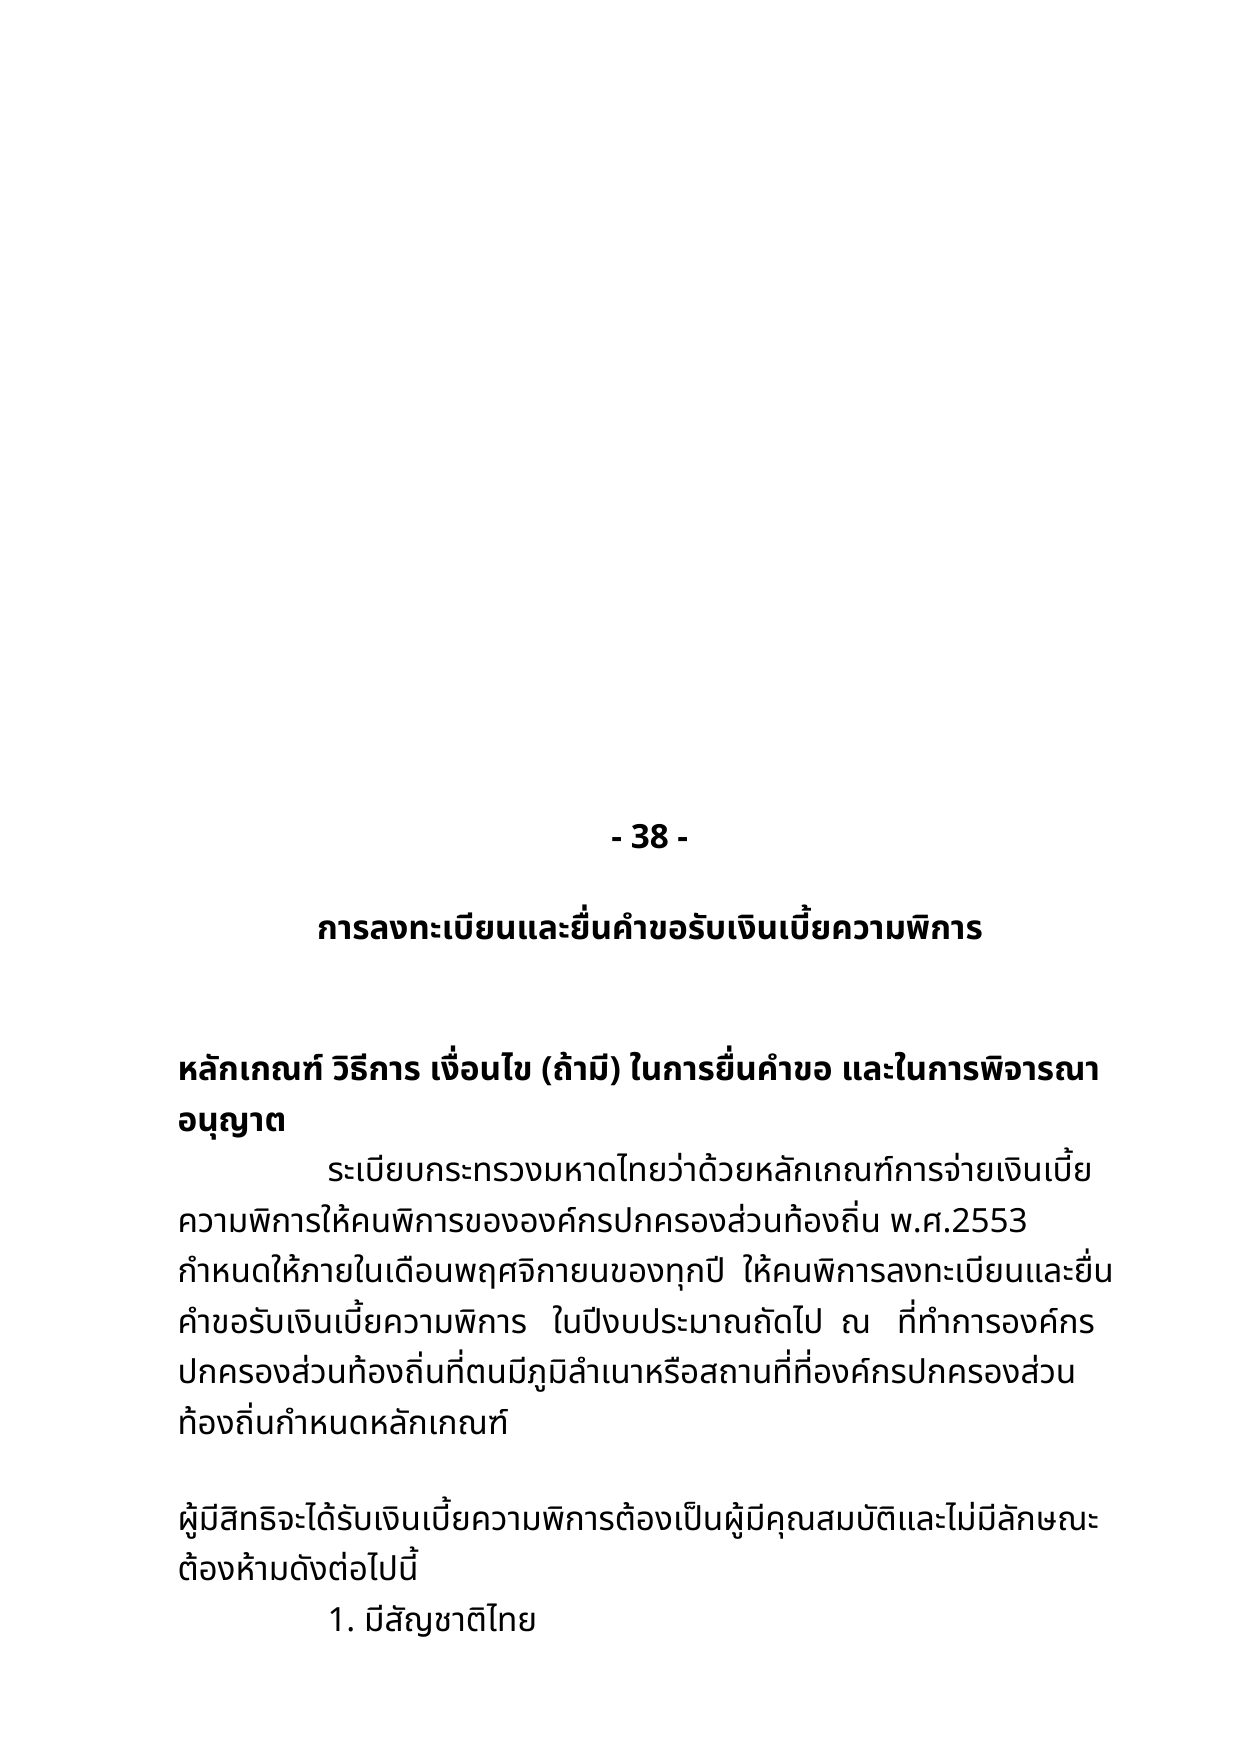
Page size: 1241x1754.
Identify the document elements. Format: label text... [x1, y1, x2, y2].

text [177, 1146, 1122, 1646]
text การลงทะเบียนและยื่นคำขอรับเงินเบี้ยความพิการ [177, 904, 1122, 954]
text หลักเกณฑ์ วิธีการ เงื่อนไข (ถ้ามี) ในการยื่นคำขอ และในการพิจารณาอนุญาต [177, 1045, 1122, 1146]
text - 38 - [177, 813, 1122, 858]
